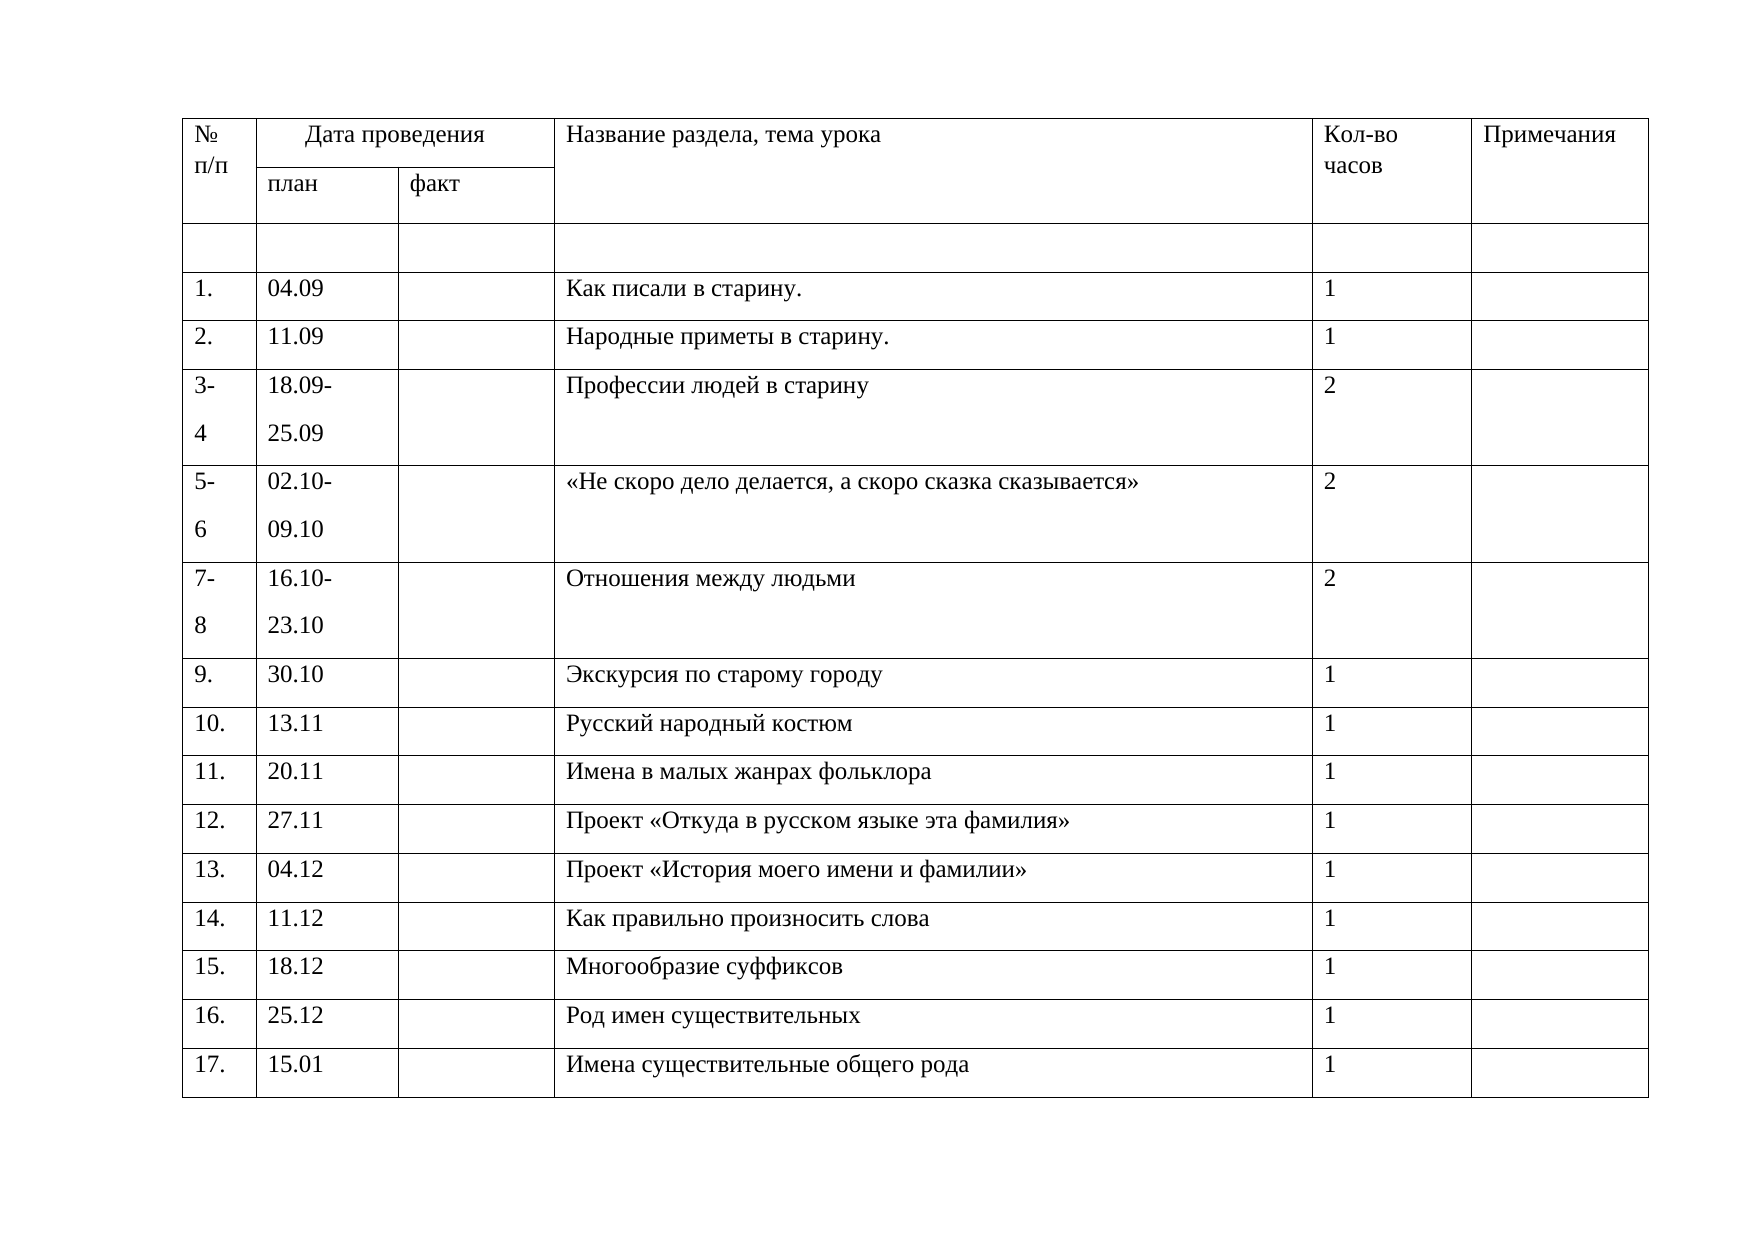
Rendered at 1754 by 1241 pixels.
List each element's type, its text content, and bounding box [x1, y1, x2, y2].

table_cell [1472, 273, 1648, 320]
table_header № п/п [183, 119, 256, 223]
table_cell 1 [1313, 1049, 1471, 1097]
table_cell [1472, 224, 1648, 272]
table_cell 1 [1313, 321, 1471, 369]
table_cell [399, 224, 554, 272]
table_cell 04.12 [257, 854, 398, 902]
table_cell Проект «Откуда в русском языке эта фамилия» [555, 805, 1312, 853]
table_cell [399, 370, 554, 465]
table_cell [1472, 708, 1648, 755]
table_cell [399, 273, 554, 320]
table_cell [1472, 756, 1648, 804]
table_cell 2 [1313, 466, 1471, 562]
table_cell 2 [1313, 563, 1471, 658]
table_cell [1472, 563, 1648, 658]
table_cell Проект «История моего имени и фамилии» [555, 854, 1312, 902]
table_cell 16.10- 23.10 [257, 563, 398, 658]
table_cell 16. [183, 1000, 256, 1048]
table_cell 1 [1313, 708, 1471, 755]
table_cell Многообразие суффиксов [555, 951, 1312, 999]
table_cell [555, 224, 1312, 272]
table_cell [1472, 321, 1648, 369]
table_cell [1313, 224, 1471, 272]
table_cell 11. [183, 756, 256, 804]
table_header Название раздела, тема урока [555, 119, 1312, 223]
table_cell 30.10 [257, 659, 398, 707]
table_cell 12. [183, 805, 256, 853]
table_cell 27.11 [257, 805, 398, 853]
table_cell Род имен существительных [555, 1000, 1312, 1048]
table_cell Имена существительные общего рода [555, 1049, 1312, 1097]
table_cell 11.09 [257, 321, 398, 369]
table_cell 18.12 [257, 951, 398, 999]
table_cell [257, 224, 398, 272]
table_cell [399, 903, 554, 950]
table_cell Профессии людей в старину [555, 370, 1312, 465]
table_cell 18.09- 25.09 [257, 370, 398, 465]
table_cell 25.12 [257, 1000, 398, 1048]
table_cell [399, 659, 554, 707]
table_cell 02.10- 09.10 [257, 466, 398, 562]
table_cell [1472, 1049, 1648, 1097]
table_cell факт [399, 168, 554, 223]
table_cell [399, 1000, 554, 1048]
table_cell [1472, 854, 1648, 902]
table_cell 1 [1313, 1000, 1471, 1048]
table_cell [399, 708, 554, 755]
table_cell 10. [183, 708, 256, 755]
table_cell 1 [1313, 273, 1471, 320]
table_header Дата проведения [257, 119, 554, 167]
table_cell [1472, 659, 1648, 707]
table_cell 1 [1313, 659, 1471, 707]
table_cell [1472, 466, 1648, 562]
table_header Кол-во часов [1313, 119, 1471, 223]
table_cell 3- 4 [183, 370, 256, 465]
table_cell 1 [1313, 903, 1471, 950]
table_cell 15.01 [257, 1049, 398, 1097]
table_cell 15. [183, 951, 256, 999]
table_cell 14. [183, 903, 256, 950]
table_cell Отношения между людьми [555, 563, 1312, 658]
table_cell [1472, 1000, 1648, 1048]
table_cell 2 [1313, 370, 1471, 465]
table_cell [1472, 805, 1648, 853]
table_cell [399, 563, 554, 658]
table_cell [1472, 903, 1648, 950]
table_cell 1. [183, 273, 256, 320]
table_cell [1472, 370, 1648, 465]
table_cell [399, 1049, 554, 1097]
table_cell 9. [183, 659, 256, 707]
table_header Примечания [1472, 119, 1648, 223]
table_cell Как писали в старину. [555, 273, 1312, 320]
table_cell [1472, 951, 1648, 999]
table_cell план [257, 168, 398, 223]
table_cell 1 [1313, 951, 1471, 999]
table_cell 17. [183, 1049, 256, 1097]
table_cell [399, 854, 554, 902]
table_cell 11.12 [257, 903, 398, 950]
table_cell 1 [1313, 854, 1471, 902]
table_cell 1 [1313, 805, 1471, 853]
table_cell 7- 8 [183, 563, 256, 658]
table_cell [399, 466, 554, 562]
table_cell 04.09 [257, 273, 398, 320]
table_cell 20.11 [257, 756, 398, 804]
table_cell Экскурсия по старому городу [555, 659, 1312, 707]
table_cell [183, 224, 256, 272]
table_cell Имена в малых жанрах фольклора [555, 756, 1312, 804]
table_cell Русский народный костюм [555, 708, 1312, 755]
table_cell [399, 805, 554, 853]
table_cell 13.11 [257, 708, 398, 755]
table_cell «Не скоро дело делается, а скоро сказка сказывается» [555, 466, 1312, 562]
table_cell Как правильно произносить слова [555, 903, 1312, 950]
table_cell [399, 321, 554, 369]
table_cell Народные приметы в старину. [555, 321, 1312, 369]
table_cell 5- 6 [183, 466, 256, 562]
table_cell [399, 951, 554, 999]
table_cell 1 [1313, 756, 1471, 804]
table_cell [399, 756, 554, 804]
table_cell 13. [183, 854, 256, 902]
table_cell 2. [183, 321, 256, 369]
